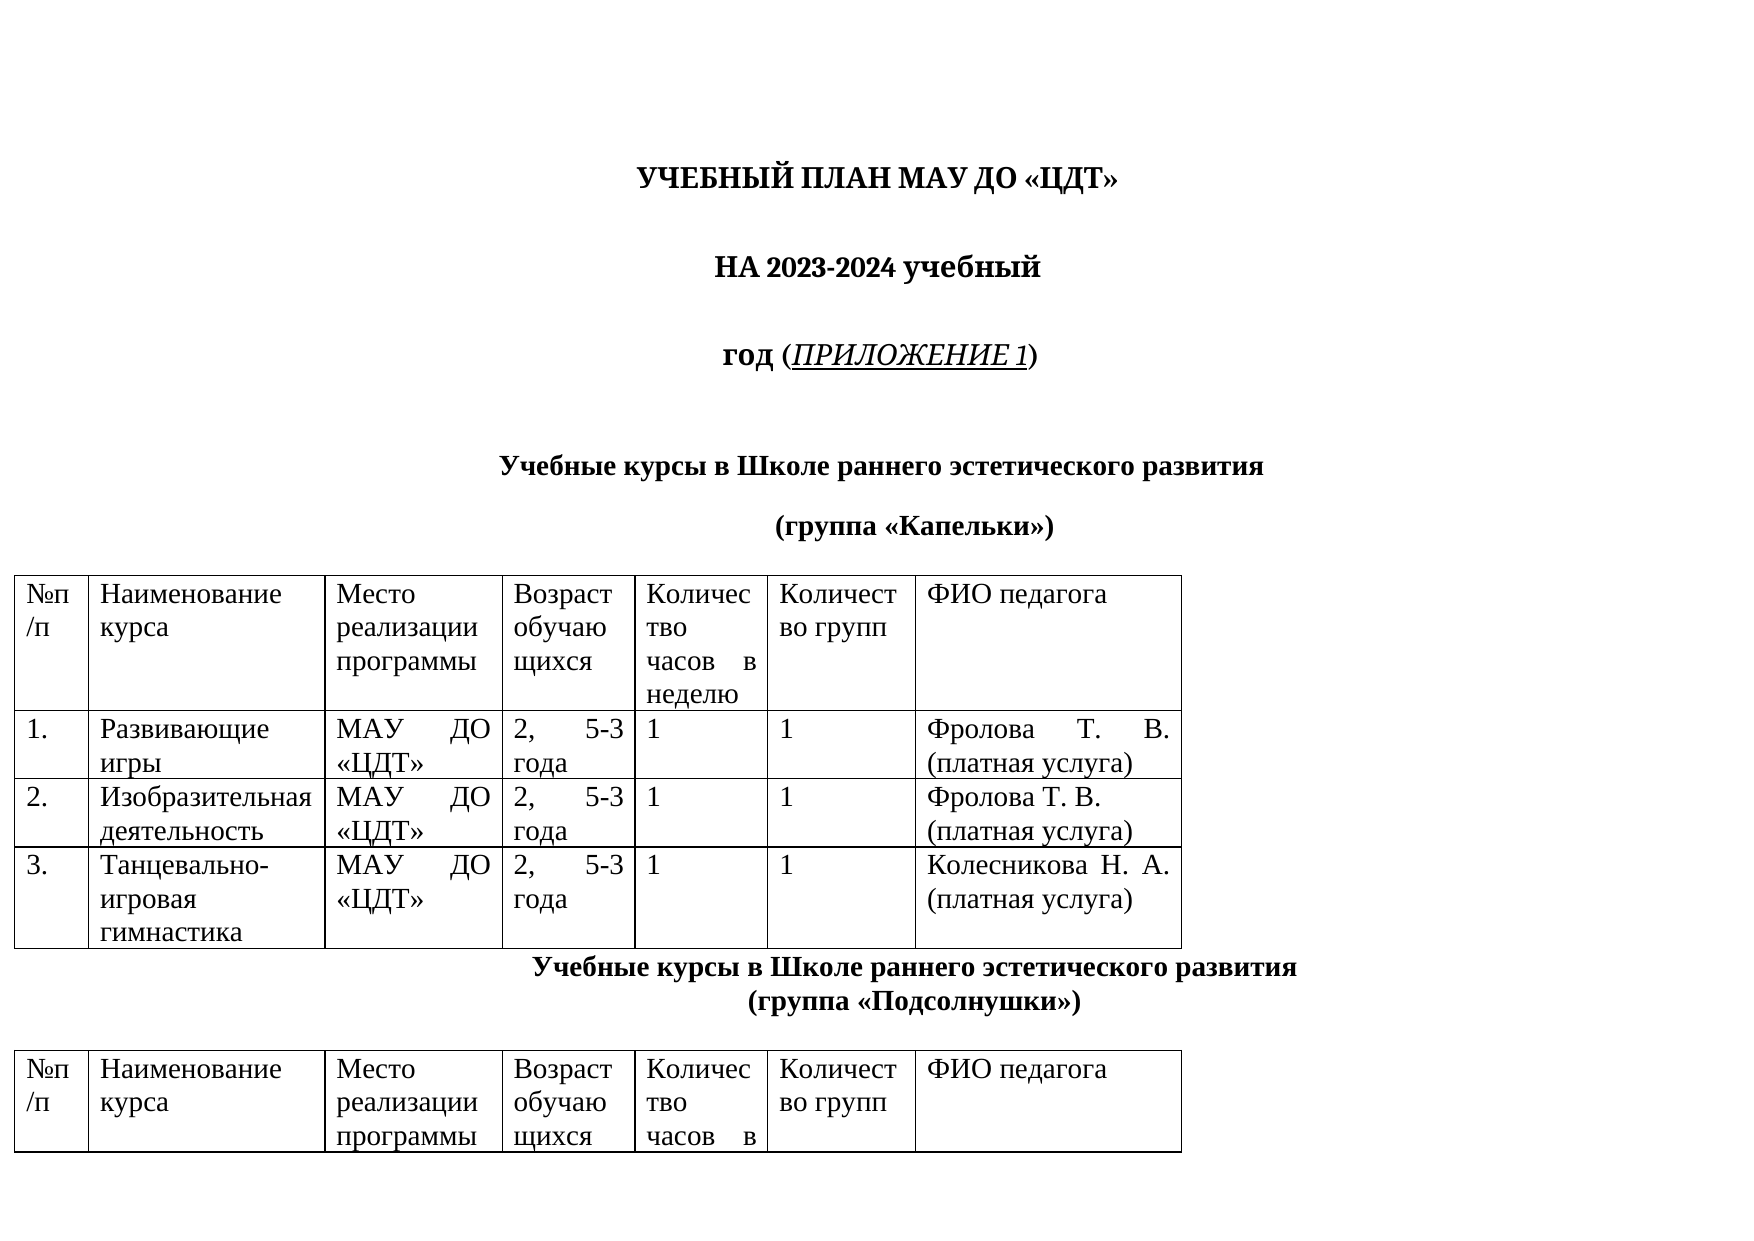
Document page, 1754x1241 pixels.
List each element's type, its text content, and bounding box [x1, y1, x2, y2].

table_header №п/п [15, 1051, 88, 1151]
table_cell 1 [768, 848, 915, 948]
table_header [636, 1051, 767, 1151]
table_cell 1 [636, 848, 767, 948]
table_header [326, 1051, 502, 1151]
table_cell 1 [636, 711, 767, 778]
table_header ФИО педагога [916, 576, 1181, 710]
table_header Возраст обучающихся [503, 576, 634, 710]
subtitle УЧЕБНЫЙ ПЛАН МАУ ДО «ЦДТ» [118, 162, 1637, 196]
table_cell 2, 5-3 года [503, 779, 634, 846]
table_header Наименование курса [89, 576, 324, 710]
table_cell Развивающие игры [89, 711, 324, 778]
subtitle год (ПРИЛОЖЕНИЕ 1) [118, 339, 1637, 373]
text (группа «Подсолнушки») [118, 983, 1637, 1016]
table_cell МАУ ДО «ЦДТ» [326, 848, 502, 948]
table_header Количество часов в неделю [636, 576, 767, 710]
table_header Количество групп [768, 1051, 915, 1151]
table_cell Танцевально-игровая гимнастика [89, 848, 324, 948]
table_cell 2. [15, 779, 88, 846]
text (группа «Капельки») [118, 508, 1637, 541]
table_cell МАУ ДО «ЦДТ» [326, 711, 502, 778]
table_cell 1 [636, 779, 767, 846]
table_cell Изобразительная деятельность [89, 779, 324, 846]
text Учебные курсы в Школе раннего эстетического развития [118, 448, 1637, 482]
subtitle НА 2023-2024 учебный [118, 251, 1637, 284]
table_cell 1 [768, 711, 915, 778]
table_cell Фролова Т. В. (платная услуга) [916, 711, 1181, 778]
table_cell Фролова Т. В. (платная услуга) [916, 779, 1181, 846]
table_header №п/п [15, 576, 88, 710]
table_cell МАУ ДО «ЦДТ» [326, 779, 502, 846]
table_cell 1. [15, 711, 88, 778]
table_header Наименование курса [89, 1051, 324, 1151]
table_header Возраст обучающихся [503, 1051, 634, 1151]
table_header Место реализации программы [326, 576, 502, 710]
table_header Количество групп [768, 576, 915, 710]
table_cell 3. [15, 848, 88, 948]
table_cell 2, 5-3 года [503, 848, 634, 948]
table_header ФИО педагога [916, 1051, 1181, 1151]
table_cell Колесникова Н. А. (платная услуга) [916, 848, 1181, 948]
text Учебные курсы в Школе раннего эстетического развития [118, 949, 1637, 983]
table_cell 1 [768, 779, 915, 846]
table_cell 2, 5-3 года [503, 711, 634, 778]
